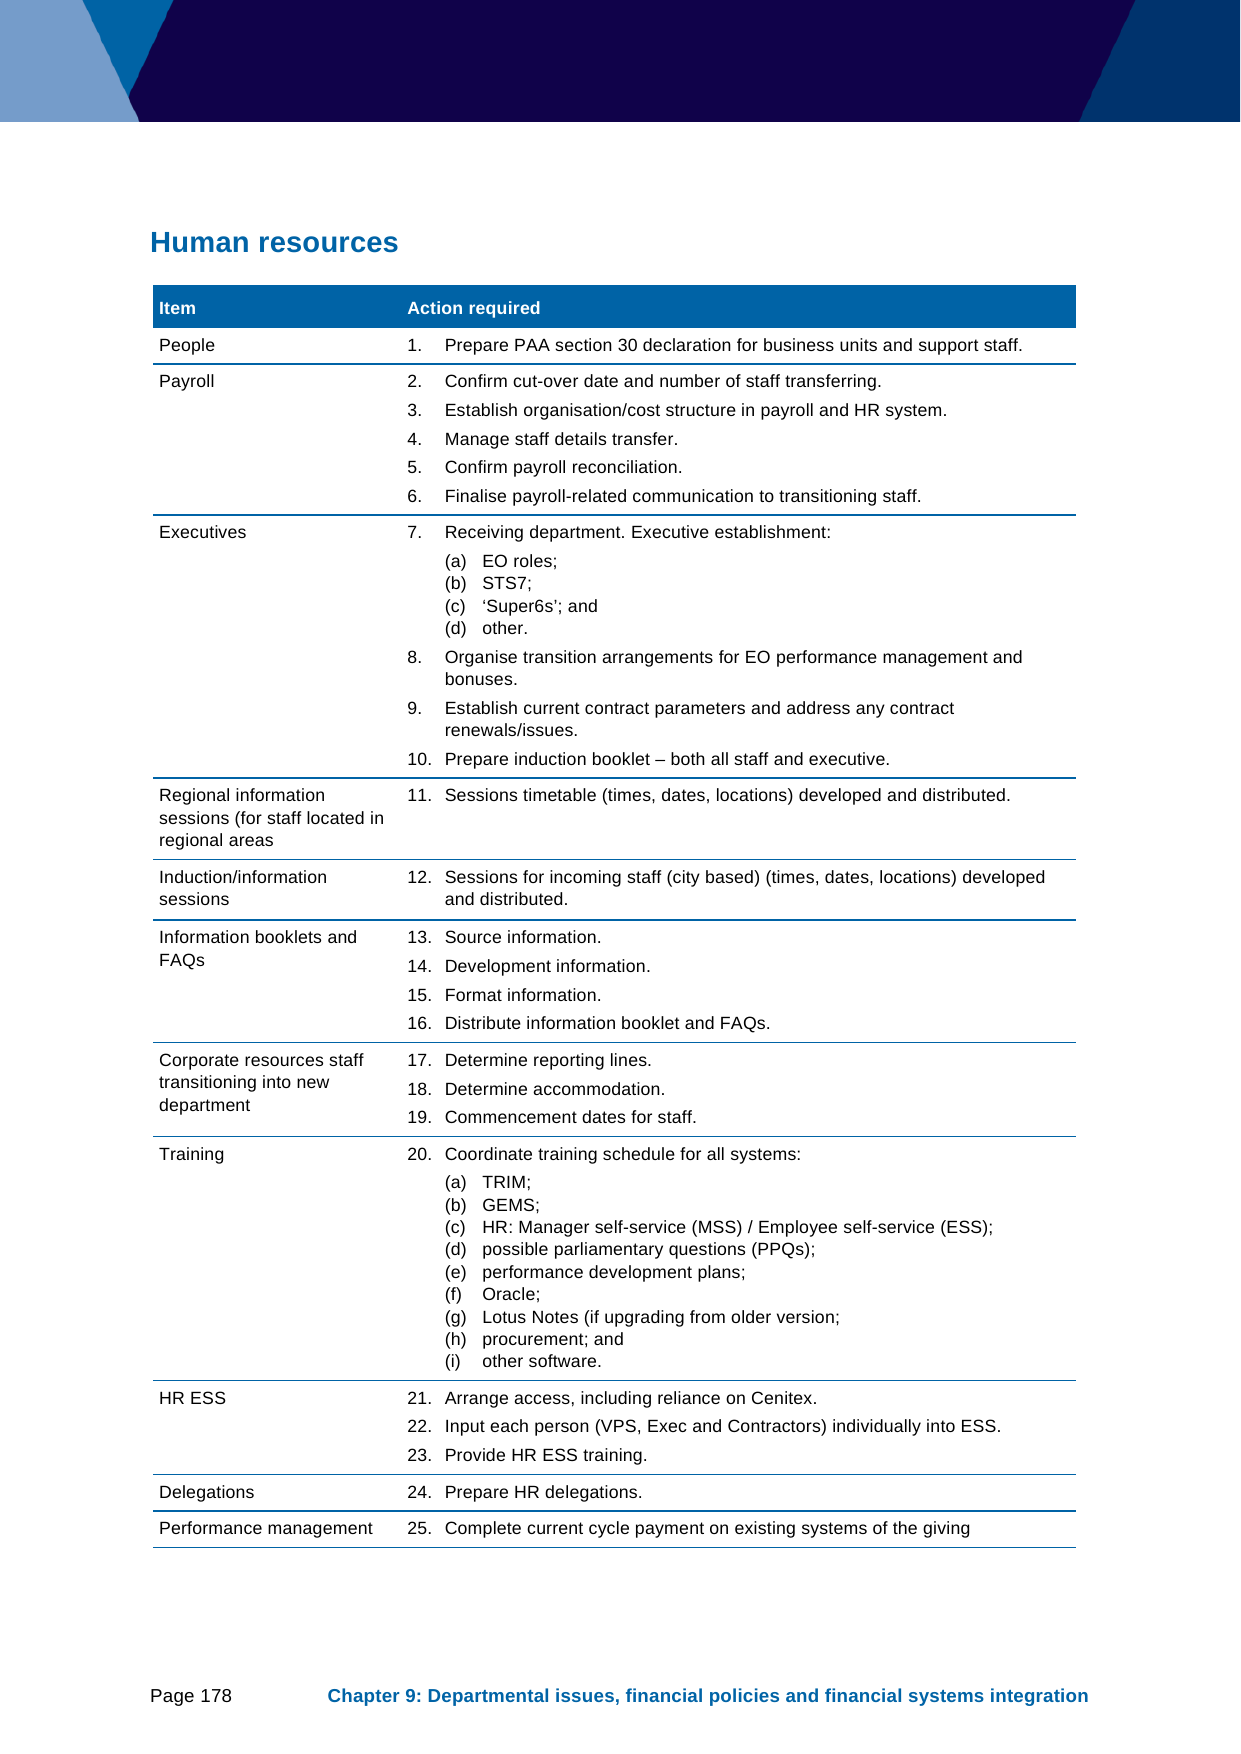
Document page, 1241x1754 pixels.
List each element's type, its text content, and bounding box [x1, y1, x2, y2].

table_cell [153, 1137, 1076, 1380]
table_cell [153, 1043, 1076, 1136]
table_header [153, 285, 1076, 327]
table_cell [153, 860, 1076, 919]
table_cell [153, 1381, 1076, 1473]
picture [0, 0, 1241, 122]
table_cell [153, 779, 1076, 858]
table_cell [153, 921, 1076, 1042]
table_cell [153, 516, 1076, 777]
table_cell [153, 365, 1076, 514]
subtitle Human resources [150, 225, 1090, 258]
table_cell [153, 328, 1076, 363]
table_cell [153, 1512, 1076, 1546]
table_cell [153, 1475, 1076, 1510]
